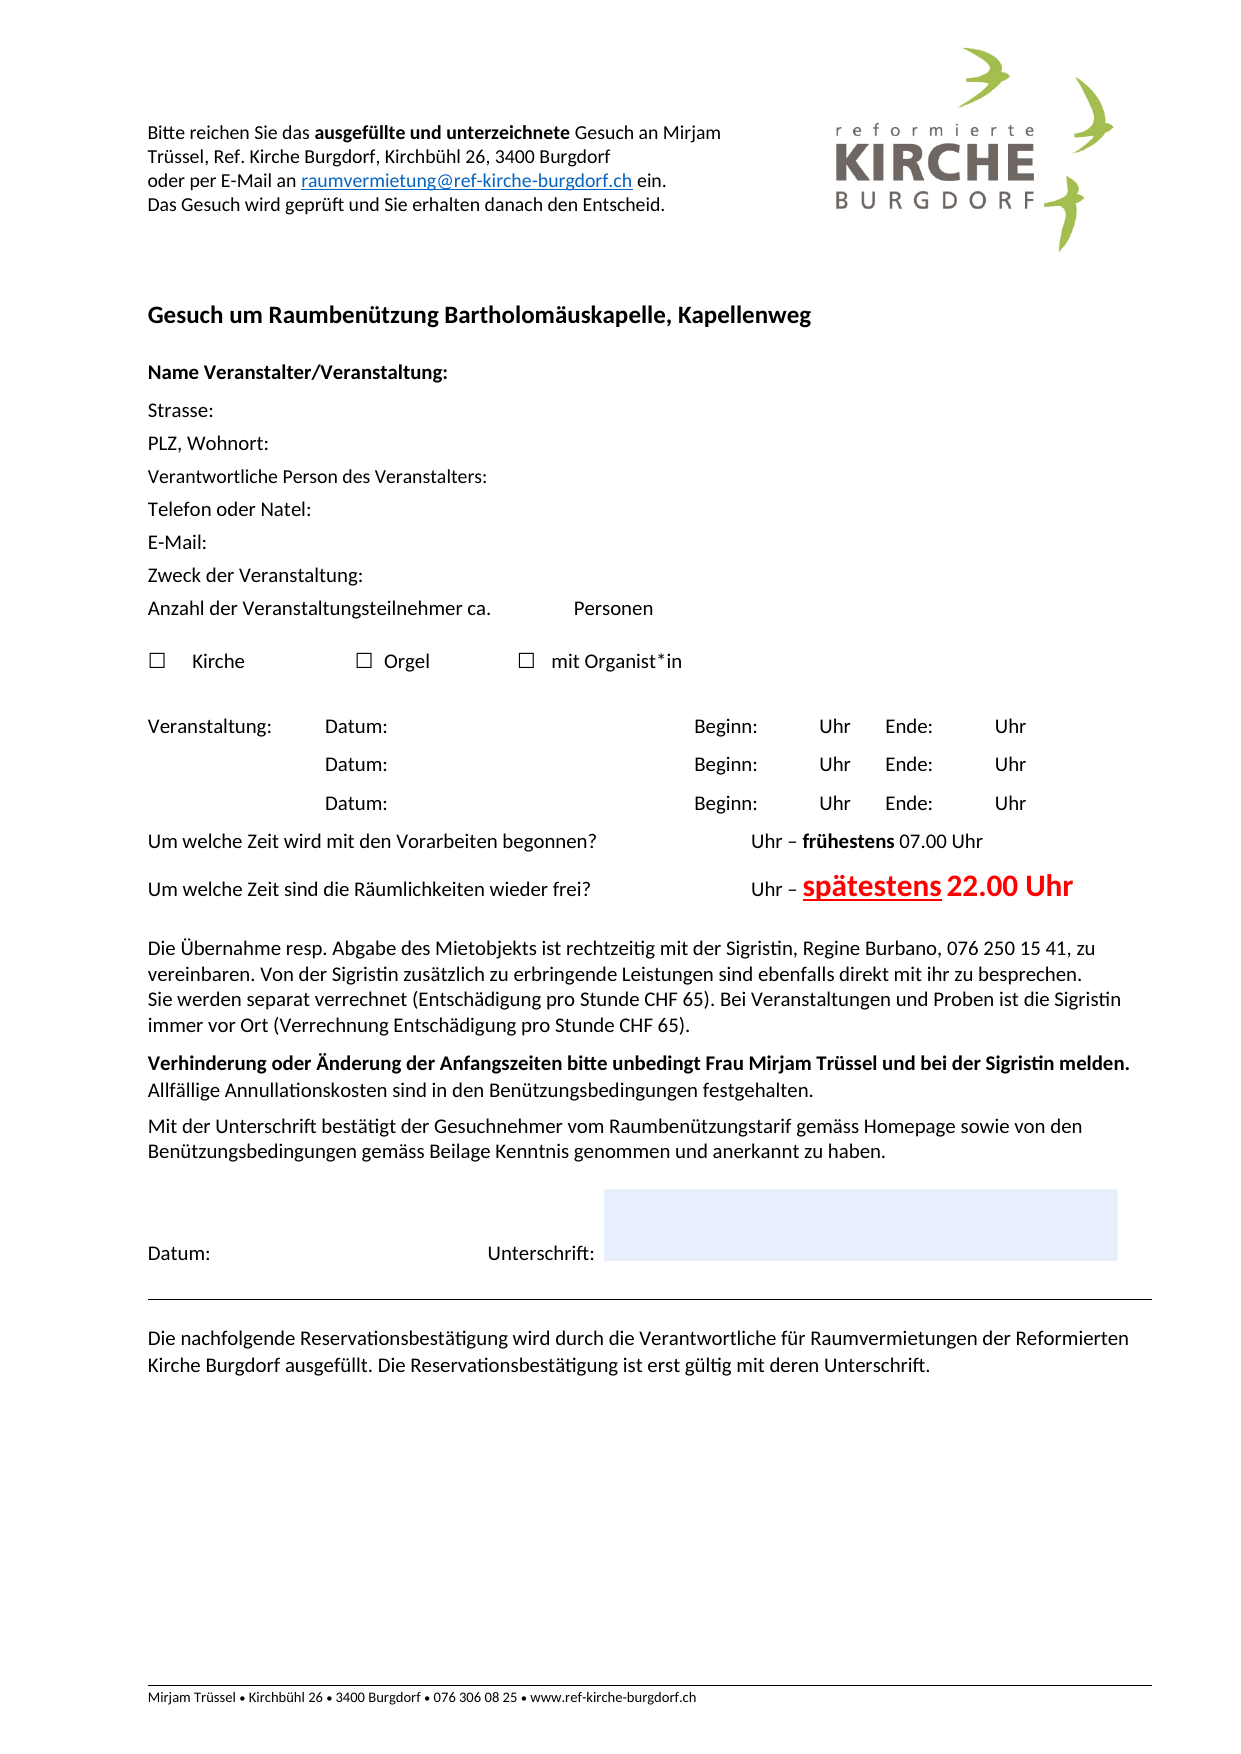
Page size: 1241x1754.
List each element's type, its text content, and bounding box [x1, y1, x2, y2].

text Verhinderung oder Änderung der Anfangszeiten bitte unbedingt Frau Mirjam Trüssel und bei der Sigristin melden. Allfällige Annullationskosten sind in den Benützungsbedingungen festgehalten. [148, 1050, 1152, 1103]
text Zweck der Veranstaltung: [148, 562, 1152, 588]
picture [604, 1189, 1118, 1261]
text E-Mail: [148, 529, 1152, 555]
text Strasse: [148, 397, 1152, 423]
text Die nachfolgende Reservationsbestätigung wird durch die Verantwortliche für Raumvermietungen der Reformierten Kirche Burgdorf ausgefüllt. Die Reservationsbestätigung ist erst gültig mit deren Unterschrift. [148, 1325, 1152, 1378]
text Mit der Unterschrift bestätigt der Gesuchnehmer vom Raumbenützungstarif gemäss Homepage sowie von den Benützungsbedingungen gemäss Beilage Kenntnis genommen und anerkannt zu haben. [148, 1113, 1152, 1164]
text Kirche Orgel mit Organist*in [148, 646, 1152, 675]
text Name Veranstalter/Veranstaltung: [148, 359, 1152, 385]
text Datum: Beginn: Uhr Ende: Uhr [148, 790, 1152, 815]
text Datum: Beginn: Uhr Ende: Uhr [148, 752, 1152, 777]
text Um welche Zeit sind die Räumlichkeiten wieder frei? Uhr – spätestens 22.00 Uhr [148, 866, 1152, 904]
text Um welche Zeit wird mit den Vorarbeiten begonnen? Uhr – frühestens 07.00 Uhr [148, 828, 1152, 853]
text PLZ, Wohnort: [148, 430, 1152, 456]
text Anzahl der Veranstaltungsteilnehmer ca. Personen [148, 596, 1152, 621]
text Verantwortliche Person des Veranstalters: [148, 463, 1152, 489]
text Veranstaltung: Datum: Beginn: Uhr Ende: Uhr [148, 713, 1152, 739]
text Gesuch um Raumbenützung Bartholomäuskapelle, Kapellenweg [148, 266, 1152, 329]
text Die Übernahme resp. Abgabe des Mietobjekts ist rechtzeitig mit der Sigristin, Regine Burbano, 076 250 15 41, zu vereinbaren. Von der Sigristin zusätzlich zu erbringende Leistungen sind ebenfalls direkt mit ihr zu besprechen. Sie werden separat verrechnet (Entschädigung pro Stunde CHF 65). Bei Veranstaltungen und Proben ist die Sigristin immer vor Ort (Verrechnung Entschädigung pro Stunde CHF 65). [148, 936, 1152, 1037]
text Telefon oder Natel: [148, 496, 1152, 522]
